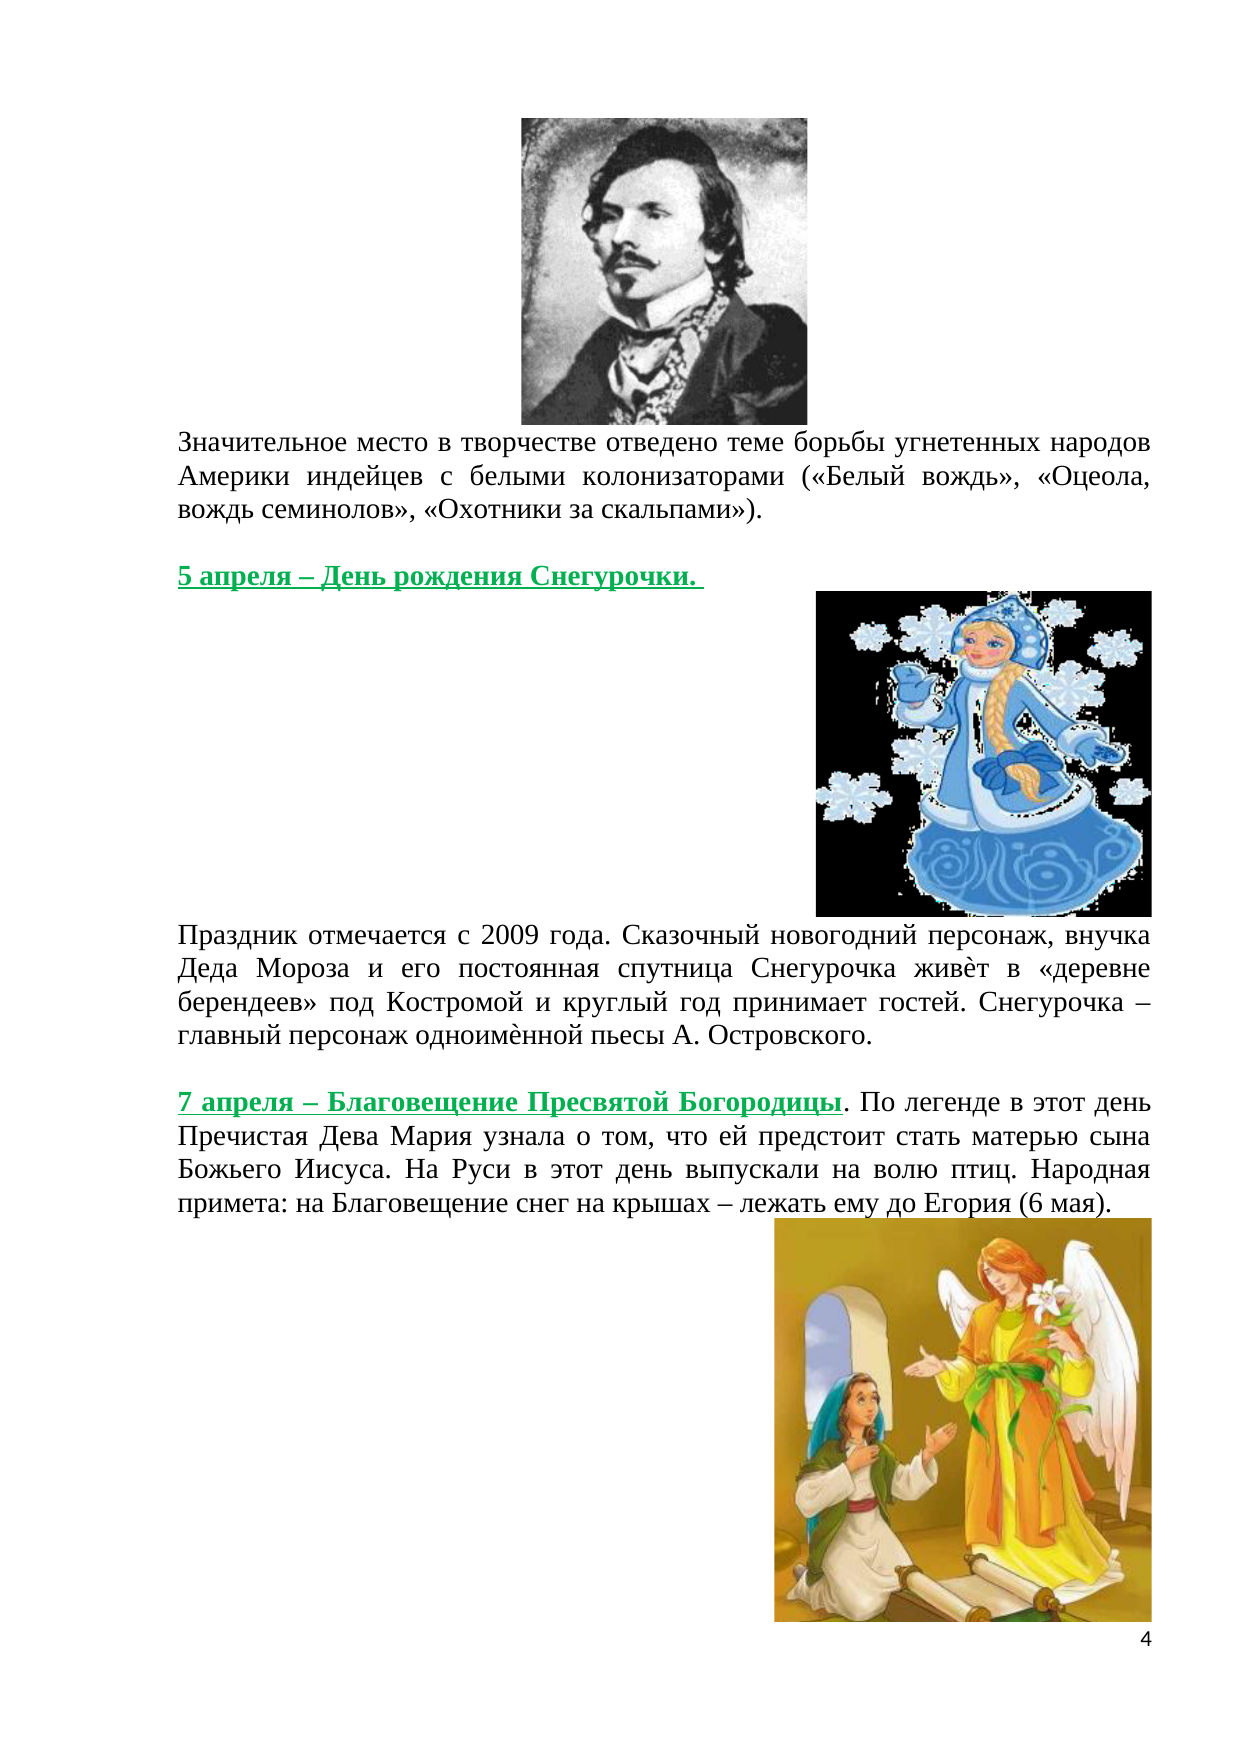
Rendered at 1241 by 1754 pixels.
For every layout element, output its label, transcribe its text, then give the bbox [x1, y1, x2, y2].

text 7 апреля – Благовещение Пресвятой Богородицы. По легенде в этот день Пречистая Дева Мария узнала о том, что ей предстоит стать матерью сына Божьего Иисуса. На Руси в этот день выпускали на волю птиц. Народная примета: на Благовещение снег на крышах – лежать ему до Егория (6 мая). [177, 1084, 1152, 1219]
text Праздник отмечается с 2009 года. Сказочный новогодний персонаж, внучка Деда Мороза и его постоянная спутница Снегурочка живѐт в «деревне берендеев» под Костромой и круглый год принимает гостей. Снегурочка – главный персонаж одноимѐнной пьесы А. Островского. [177, 917, 1152, 1051]
text Значительное место в творчестве отведено теме борьбы угнетенных народов Америки индейцев с белыми колонизаторами («Белый вождь», «Оцеола, вождь семинолов», «Охотники за скальпами»). [177, 424, 1152, 525]
text 5 апреля – День рождения Снегурочки. [177, 558, 1152, 592]
